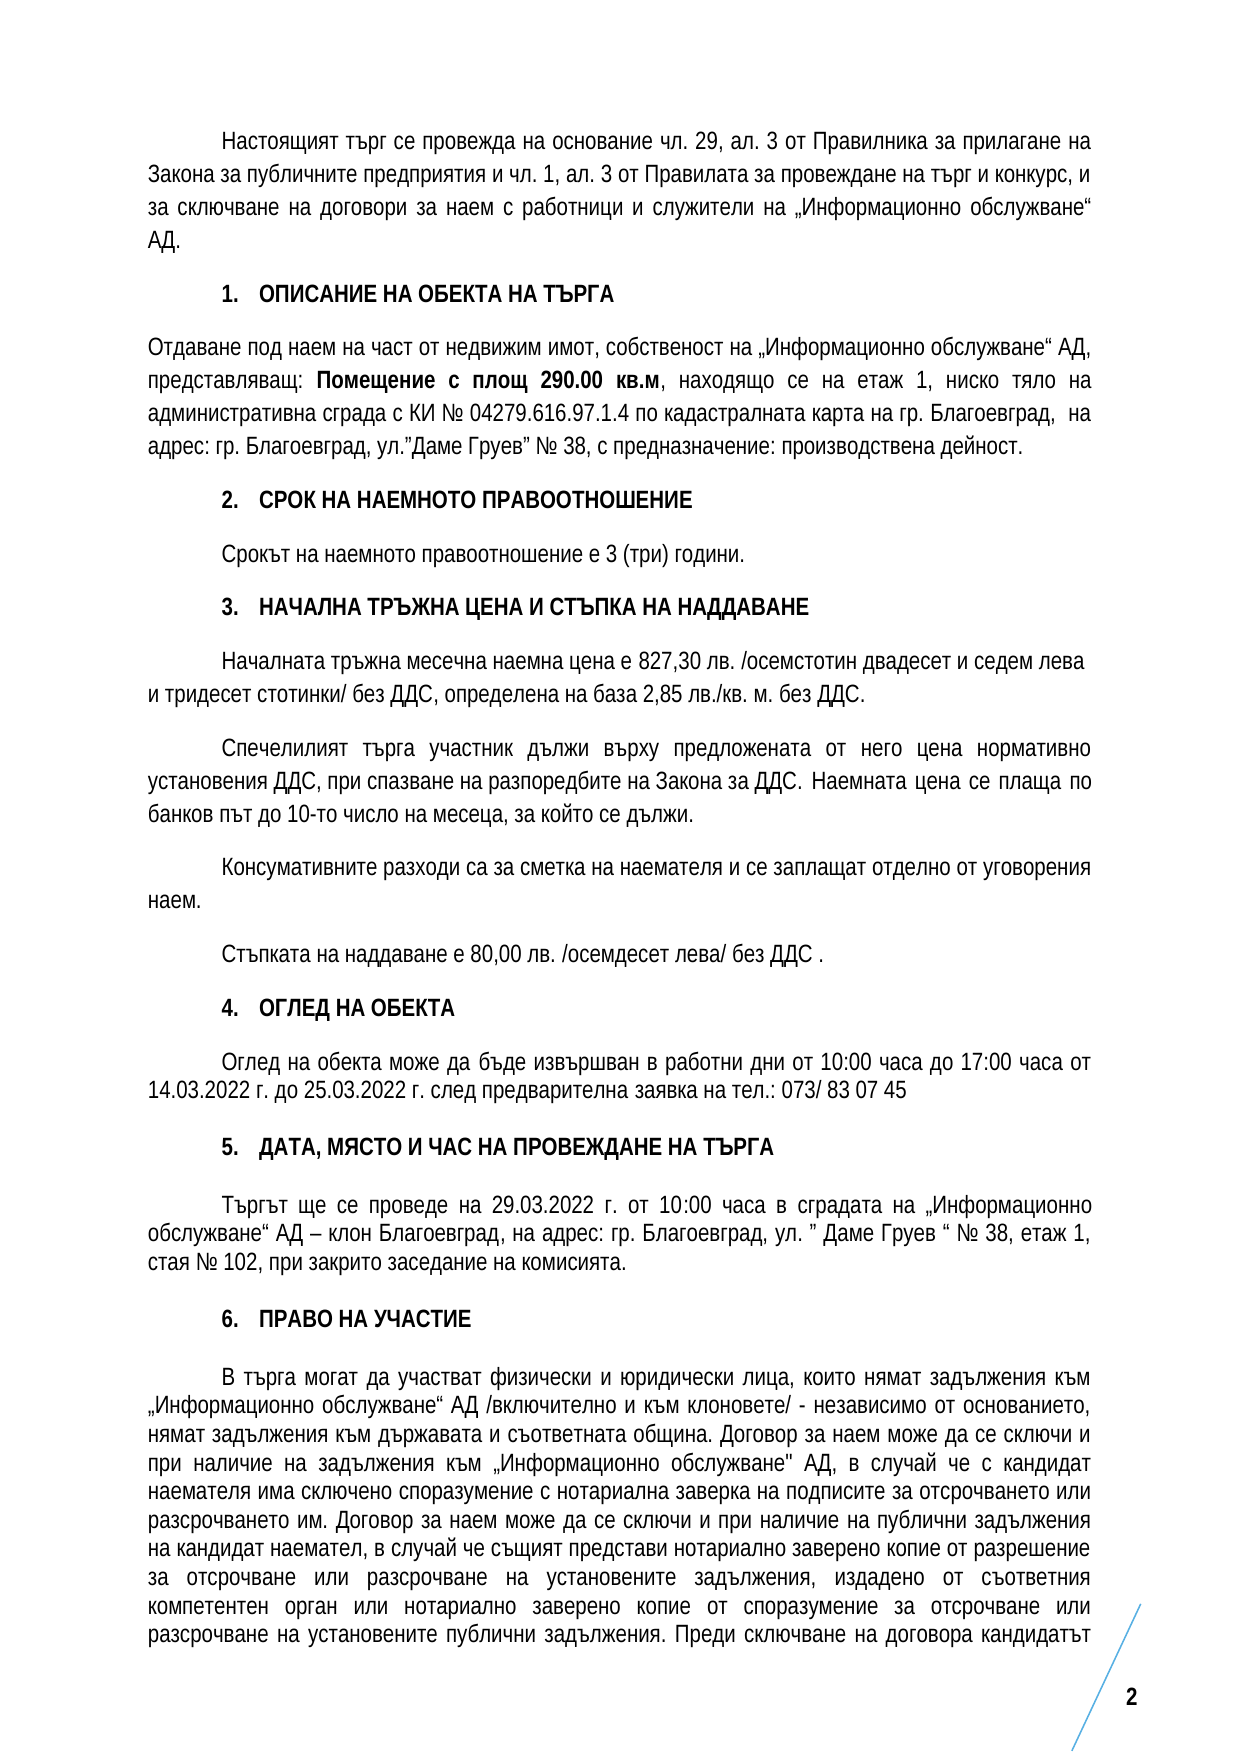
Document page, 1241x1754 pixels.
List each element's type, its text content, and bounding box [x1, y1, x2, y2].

text Спечелилият търга участник дължи върху предложената от него цена нормативно установения ДДС, при спазване на разпоредбите на Закона за ДДС. Наемната цена се плаща по банков път до 10-то число на месеца, за който се дължи. [148, 733, 1092, 827]
text Срокът на наемното правоотношение е 3 (три) години. [221, 538, 1092, 567]
list НАЧАЛНА ТРЪЖНА ЦЕНА И СТЪПКА НА НАДДАВАНЕ [221, 592, 1092, 621]
text Консумативните разходи са за сметка на наемателя и се заплащат отделно от уговорения наем. [148, 852, 1092, 914]
text Настоящият търг се провежда на основание чл. 29, ал. 3 от Правилника за прилагане на Закона за публичните предприятия и чл. 1, ал. 3 от Правилата за провеждане на търг и конкурс, и за сключване на договори за наем с работници и служители на „Информационно обслужване“ АД. [148, 126, 1092, 253]
list СРОК НА НАЕМНОТО ПРАВООТНОШЕНИЕ [221, 485, 1092, 513]
list ПРАВО НА УЧАСТИЕ [221, 1304, 1092, 1333]
list ОГЛЕД НА ОБЕКТА [221, 993, 1092, 1021]
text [148, 1362, 1092, 1648]
text Стъпката на наддаване е 80,00 лв. /осемдесет лева/ без ДДС . [148, 939, 1092, 968]
text Отдаване под наем на част от недвижим имот, собственост на „Информационно обслужване“ АД, представляващ: Помещение с площ 290.00 кв.м, находящо се на етаж 1, ниско тяло на административна сграда с КИ № 04279.616.97.1.4 по кадастралната карта на гр. Благоевград, на адрес: гр. Благоевград, ул.”Даме Груев” № 38, с предназначение: производствена дейност. [148, 332, 1092, 460]
list ОПИСАНИЕ НА ОБЕКТА НА ТЪРГА [221, 278, 1092, 307]
list ДАТА, МЯСТО И ЧАС НА ПРОВЕЖДАНЕ НА ТЪРГА [221, 1132, 1092, 1161]
text Началната тръжна месечна наемна цена е 827,30 лв. /осемстотин двадесет и седем лева и тридесет стотинки/ без ДДС, определена на база 2,85 лв./кв. м. без ДДС. [148, 646, 1092, 708]
text Оглед на обекта може да бъде извършван в работни дни от 10:00 часа до 17:00 часа от 14.03.2022 г. до 25.03.2022 г. след предварителна заявка на тел.: 073/ 83 07 45 [148, 1046, 1092, 1104]
text Търгът ще се проведе на 29.03.2022 г. от 10:00 часа в сградата на „Информационно обслужване“ АД – клон Благоевград, на адрес: гр. Благоевград, ул. ” Даме Груев “ № 38, етаж 1, стая № 102, при закрито заседание на комисията. [148, 1190, 1092, 1276]
